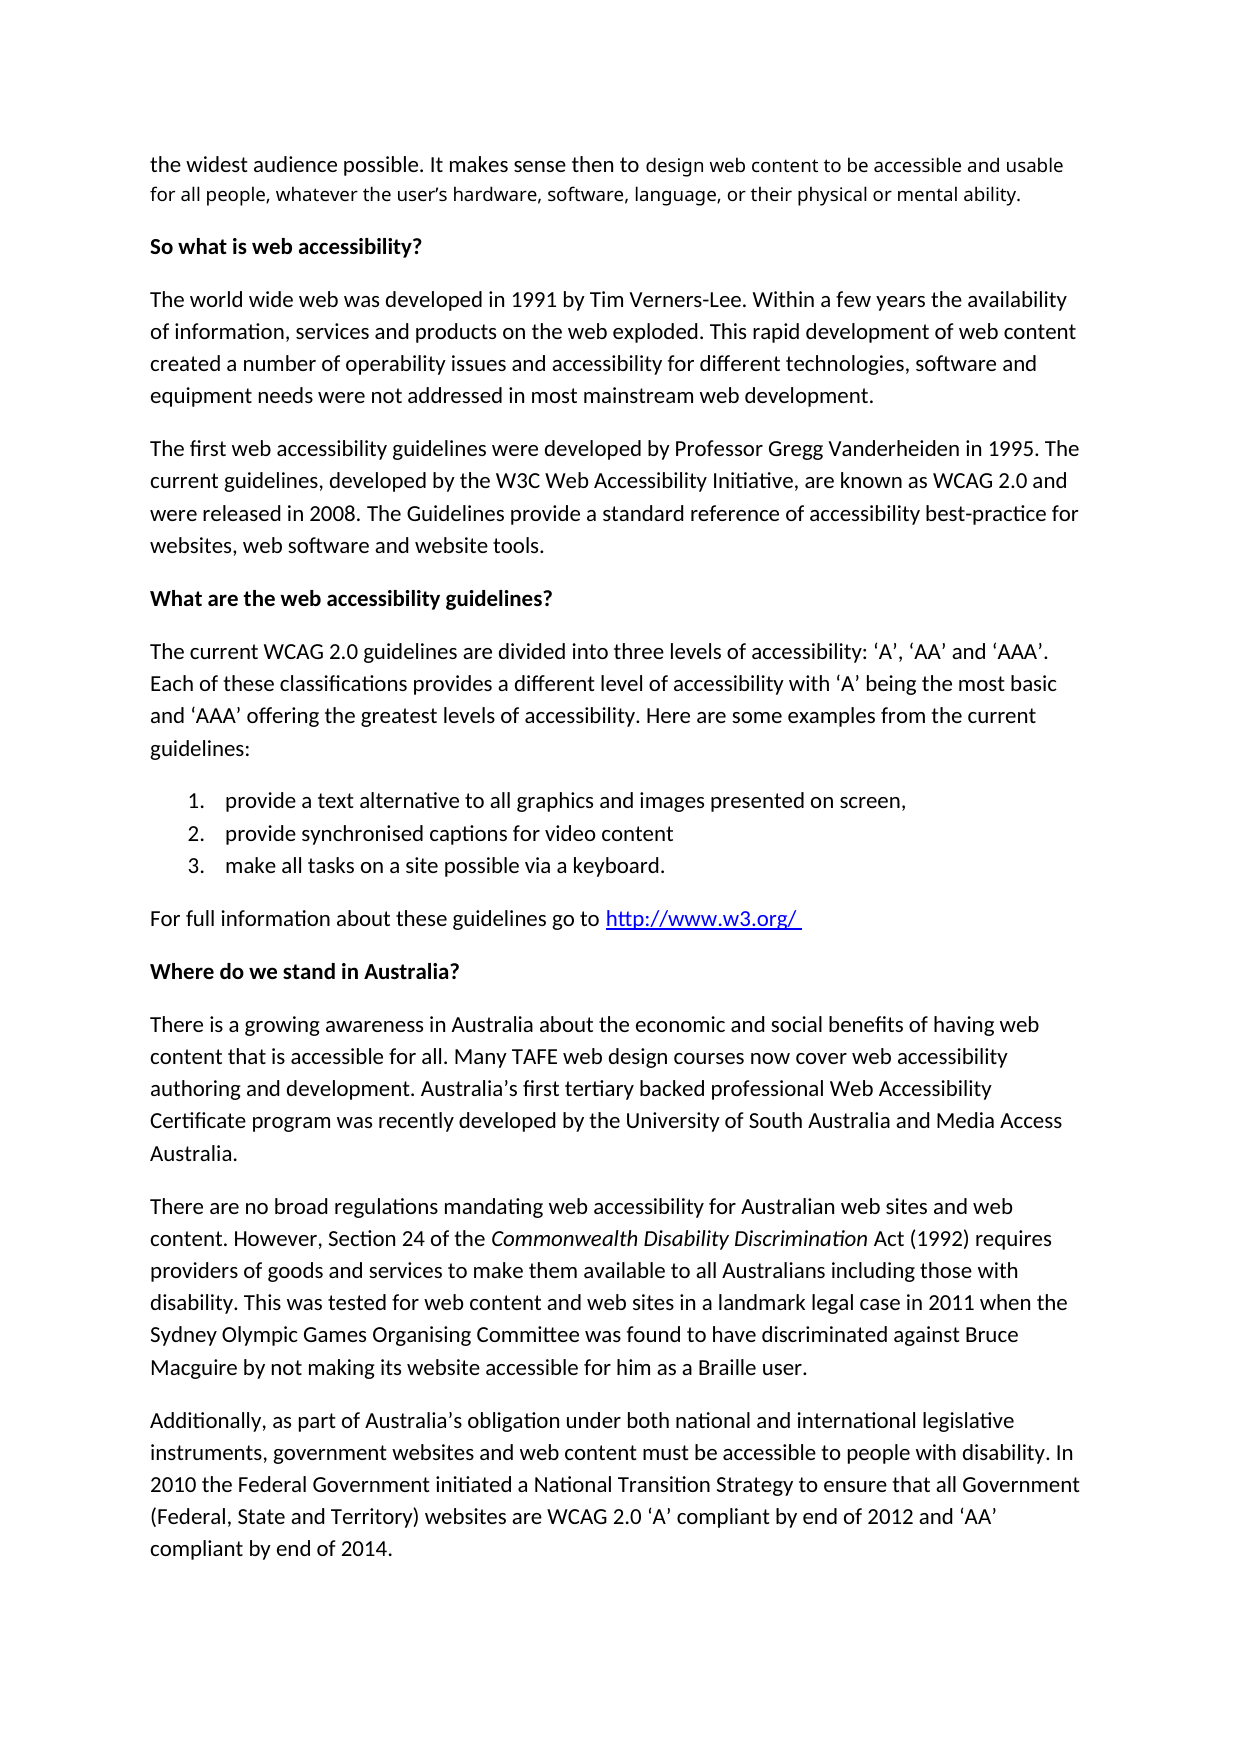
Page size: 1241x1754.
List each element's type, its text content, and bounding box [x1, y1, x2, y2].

list provide synchronised captions for video content [187, 819, 1090, 847]
text The first web accessibility guidelines were developed by Professor Gregg Vanderheiden in 1995. The current guidelines, developed by the W3C Web Accessibility Initiative, are known as WCAG 2.0 and were released in 2008. The Guidelines provide a standard reference of accessibility best-practice for websites, web software and website tools. [150, 434, 1090, 559]
text The world wide web was developed in 1991 by Tim Verners-Lee. Within a few years the availability of information, services and products on the web exploded. This rapid development of web content created a number of operability issues and accessibility for different technologies, software and equipment needs were not addressed in most mainstream web development. [150, 285, 1090, 409]
text There is a growing awareness in Australia about the economic and social benefits of having web content that is accessible for all. Many TAFE web design courses now cover web accessibility authoring and development. Australia’s first tertiary backed professional Web Accessibility Certificate program was recently developed by the University of South Australia and Media Access Australia. [150, 1010, 1090, 1167]
text Additionally, as part of Australia’s obligation under both national and international legislative instruments, government websites and web content must be accessible to people with disability. In 2010 the Federal Government initiated a National Transition Strategy to ensure that all Government (Federal, State and Territory) websites are WCAG 2.0 ‘A’ compliant by end of 2012 and ‘AA’ compliant by end of 2014. [150, 1406, 1090, 1563]
text Where do we stand in Australia? [150, 957, 1090, 985]
text So what is web accessibility? [150, 232, 1090, 260]
text What are the web accessibility guidelines? [150, 584, 1090, 612]
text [150, 150, 1090, 207]
text The current WCAG 2.0 guidelines are divided into three levels of accessibility: ‘A’, ‘AA’ and ‘AAA’. Each of these classifications provides a different level of accessibility with ‘A’ being the most basic and ‘AAA’ offering the greatest levels of accessibility. Here are some examples from the current guidelines: [150, 637, 1090, 762]
list make all tasks on a site possible via a keyboard. [187, 851, 1090, 879]
list provide a text alternative to all graphics and images presented on screen, [187, 787, 1090, 815]
text There are no broad regulations mandating web accessibility for Australian web sites and web content. However, Section 24 of the Commonwealth Disability Discrimination Act (1992) requires providers of goods and services to make them available to all Australians including those with disability. This was tested for web content and web sites in a landmark legal case in 2011 when the Sydney Olympic Games Organising Committee was found to have discriminated against Bruce Macguire by not making its website accessible for him as a Braille user. [150, 1192, 1090, 1381]
text For full information about these guidelines go to http://www.w3.org/ [150, 904, 1090, 932]
